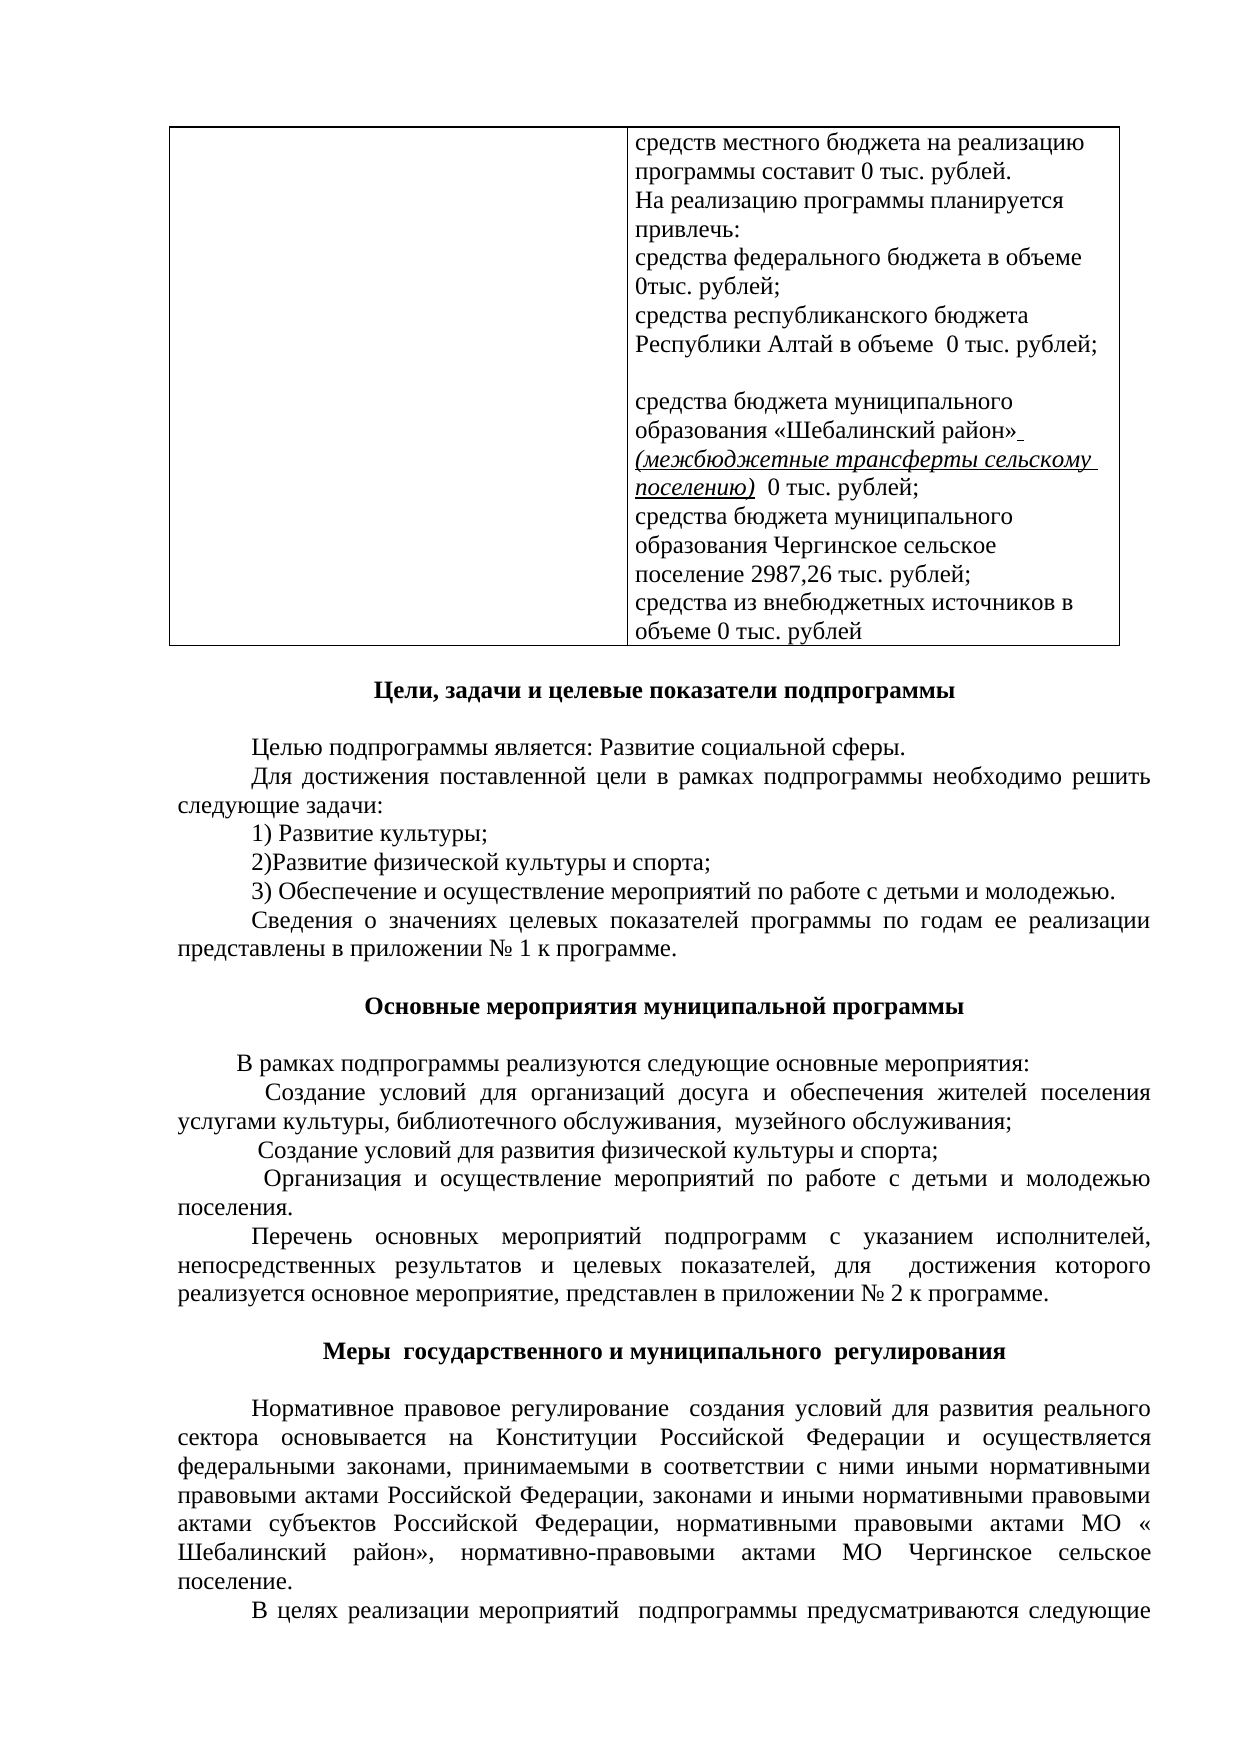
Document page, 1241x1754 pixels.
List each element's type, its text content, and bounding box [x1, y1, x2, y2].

text Перечень основных мероприятий подпрограмм с указанием исполнителей, непосредственных результатов и целевых показателей, для достижения которого реализуется основное мероприятие, представлен в приложении № 2 к программе. [177, 1221, 1152, 1307]
text Организация и осуществление мероприятий по работе с детьми и молодежью поселения. [177, 1163, 1152, 1221]
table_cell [170, 128, 627, 645]
text Меры государственного и муниципального регулирования [177, 1336, 1152, 1365]
text 1) Развитие культуры; [177, 818, 1152, 847]
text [177, 1595, 1152, 1623]
text Нормативное правовое регулирование создания условий для развития реального сектора основывается на Конституции Российской Федерации и осуществляется федеральными законами, принимаемыми в соответствии с ними иными нормативными правовыми актами Российской Федерации, законами и иными нормативными правовыми актами субъектов Российской Федерации, нормативными правовыми актами МО « Шебалинский район», нормативно-правовыми актами МО Чергинское сельское поселение. [177, 1393, 1152, 1595]
text 2)Развитие физической культуры и спорта; [177, 847, 1152, 876]
text Цели, задачи и целевые показатели подпрограммы [177, 675, 1152, 703]
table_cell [628, 128, 1119, 645]
text В рамках подпрограммы реализуются следующие основные мероприятия: [177, 1048, 1152, 1077]
text Создание условий для организаций досуга и обеспечения жителей поселения услугами культуры, библиотечного обслуживания, музейного обслуживания; [177, 1077, 1152, 1135]
text Сведения о значениях целевых показателей программы по годам ее реализации представлены в приложении № 1 к программе. [177, 905, 1152, 962]
text Создание условий для развития физической культуры и спорта; [177, 1135, 1152, 1163]
text Для достижения поставленной цели в рамках подпрограммы необходимо решить следующие задачи: [177, 761, 1152, 818]
text Целью подпрограммы является: Развитие социальной сферы. [177, 732, 1152, 761]
text 3) Обеспечение и осуществление мероприятий по работе с детьми и молодежью. [177, 876, 1152, 905]
text Основные мероприятия муниципальной программы [177, 991, 1152, 1020]
